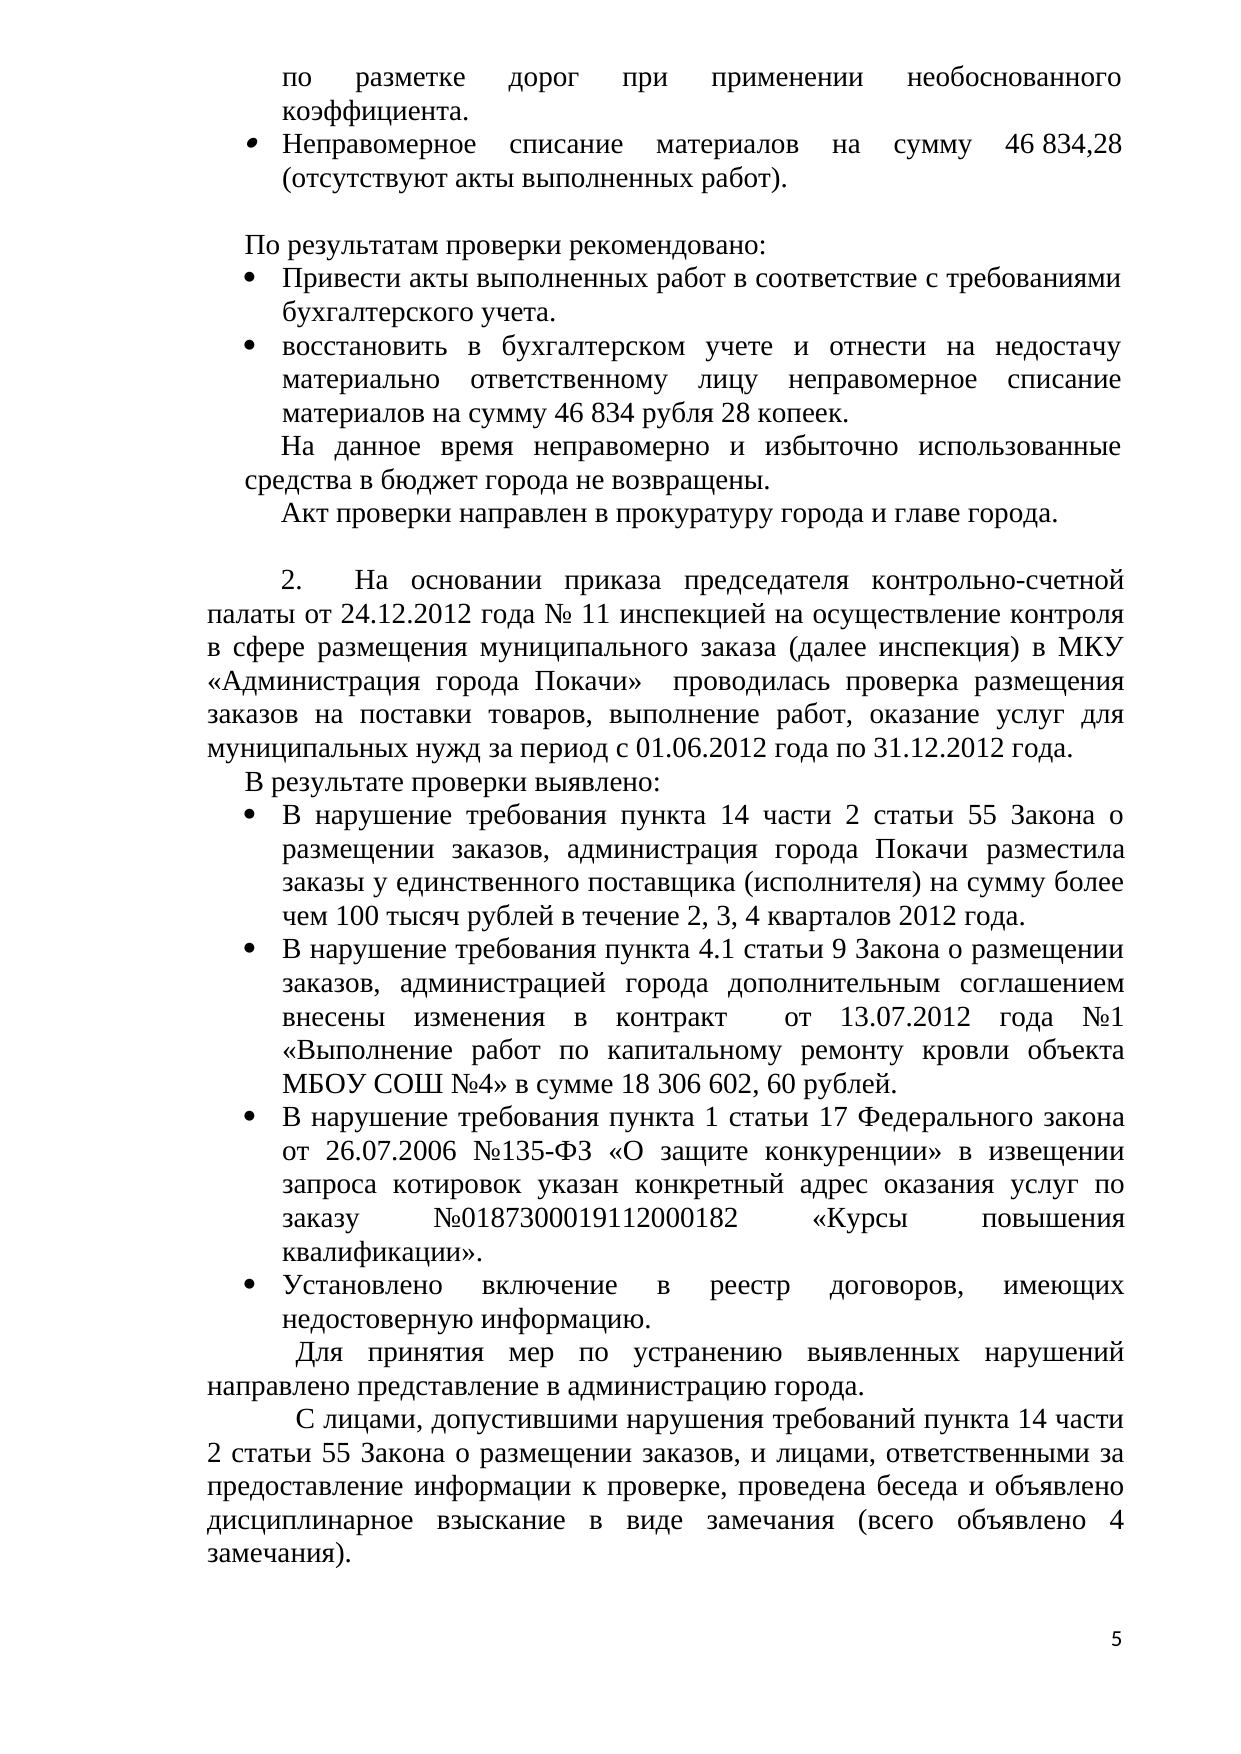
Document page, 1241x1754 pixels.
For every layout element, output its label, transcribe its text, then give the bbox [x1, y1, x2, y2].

list С лицами, допустившими нарушения требований пункта 14 части 2 статьи 55 Закона о размещении заказов, и лицами, ответственными за предоставление информации к проверке, проведена беседа и объявлено дисциплинарное взыскание в виде замечания (всего объявлено 4 замечания). [207, 1401, 1125, 1569]
list Установлено включение в реестр договоров, имеющих недостоверную информацию. [244, 1267, 1125, 1334]
list На основании приказа председателя контрольно-счетной палаты от 24.12.2012 года № 11 инспекцией на осуществление контроля в сфере размещения муниципального заказа (далее инспекция) в МКУ «Администрация города Покачи» проводилась проверка размещения заказов на поставки товаров, выполнение работ, оказание услуг для муниципальных нужд за период с 01.06.2012 года по 31.12.2012 года. [207, 562, 1125, 764]
list Привести акты выполненных работ в соответствие с требованиями бухгалтерского учета. [244, 260, 1122, 328]
text На данное время неправомерно и избыточно использованные средства в бюджет города не возвращены. [244, 428, 1122, 495]
list Для принятия мер по устранению выявленных нарушений направлено представление в администрацию города. [207, 1334, 1125, 1401]
list Неправомерное списание материалов на сумму 46 834,28 (отсутствуют акты выполненных работ). [244, 126, 1122, 193]
text По результатам проверки рекомендовано: [244, 227, 1122, 260]
list В нарушение требования пункта 1 статьи 17 Федерального закона от 26.07.2006 №135-ФЗ «О защите конкуренции» в извещении запроса котировок указан конкретный адрес оказания услуг по заказу №0187300019112000182 «Курсы повышения квалификации». [244, 1099, 1125, 1267]
list восстановить в бухгалтерском учете и отнести на недостачу материально ответственному лицу неправомерное списание материалов на сумму 46 834 рубля 28 копеек. [244, 328, 1122, 428]
text В результате проверки выявлено: [207, 764, 1122, 797]
text Акт проверки направлен в прокуратуру города и главе города. [207, 495, 1122, 529]
list В нарушение требования пункта 14 части 2 статьи 55 Закона о размещении заказов, администрация города Покачи разместила заказы у единственного поставщика (исполнителя) на сумму более чем 100 тысяч рублей в течение 2, 3, 4 кварталов 2012 года. [244, 797, 1125, 932]
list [244, 59, 1122, 126]
list В нарушение требования пункта 4.1 статьи 9 Закона о размещении заказов, администрацией города дополнительным соглашением внесены изменения в контракт от 13.07.2012 года №1 «Выполнение работ по капитальному ремонту кровли объекта МБОУ СОШ №4» в сумме 18 306 602, 60 рублей. [244, 932, 1125, 1099]
